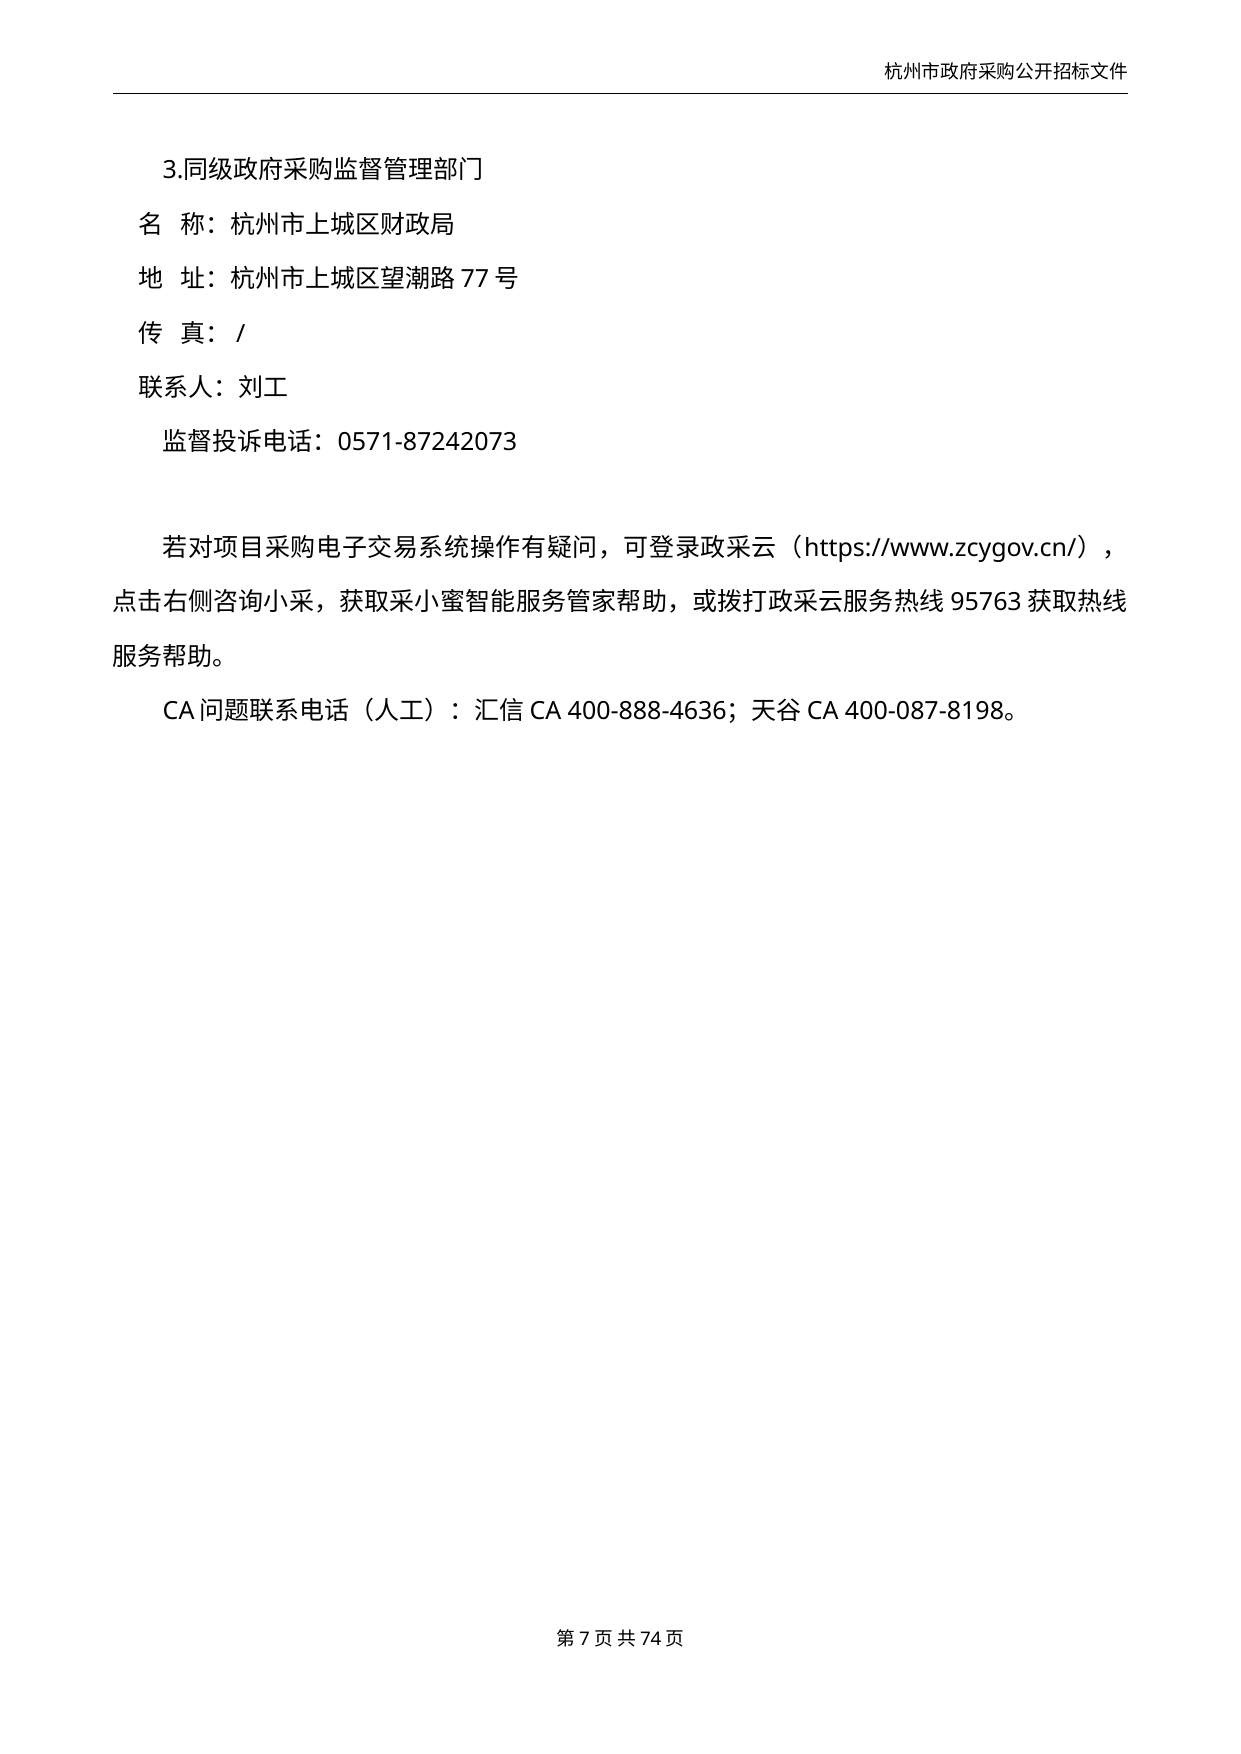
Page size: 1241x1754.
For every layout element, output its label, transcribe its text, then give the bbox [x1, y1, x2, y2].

text CA问题联系电话（人工）：汇信CA 400-888-4636；天谷CA 400-087-8198。 [112, 690, 1128, 727]
text 传 真： / [112, 313, 1128, 349]
text 地 址：杭州市上城区望潮路77号 [112, 259, 1128, 295]
text 3.同级政府采购监督管理部门 [112, 150, 1128, 186]
text 监督投诉电话：0571-87242073 [112, 422, 1128, 458]
text 联系人：刘工 [112, 367, 1128, 404]
text 若对项目采购电子交易系统操作有疑问，可登录政采云（https://www.zcygov.cn/），点击右侧咨询小采，获取采小蜜智能服务管家帮助，或拨打政采云服务热线95763获取热线服务帮助。 [112, 527, 1128, 672]
text 名 称：杭州市上城区财政局 [112, 204, 1128, 241]
